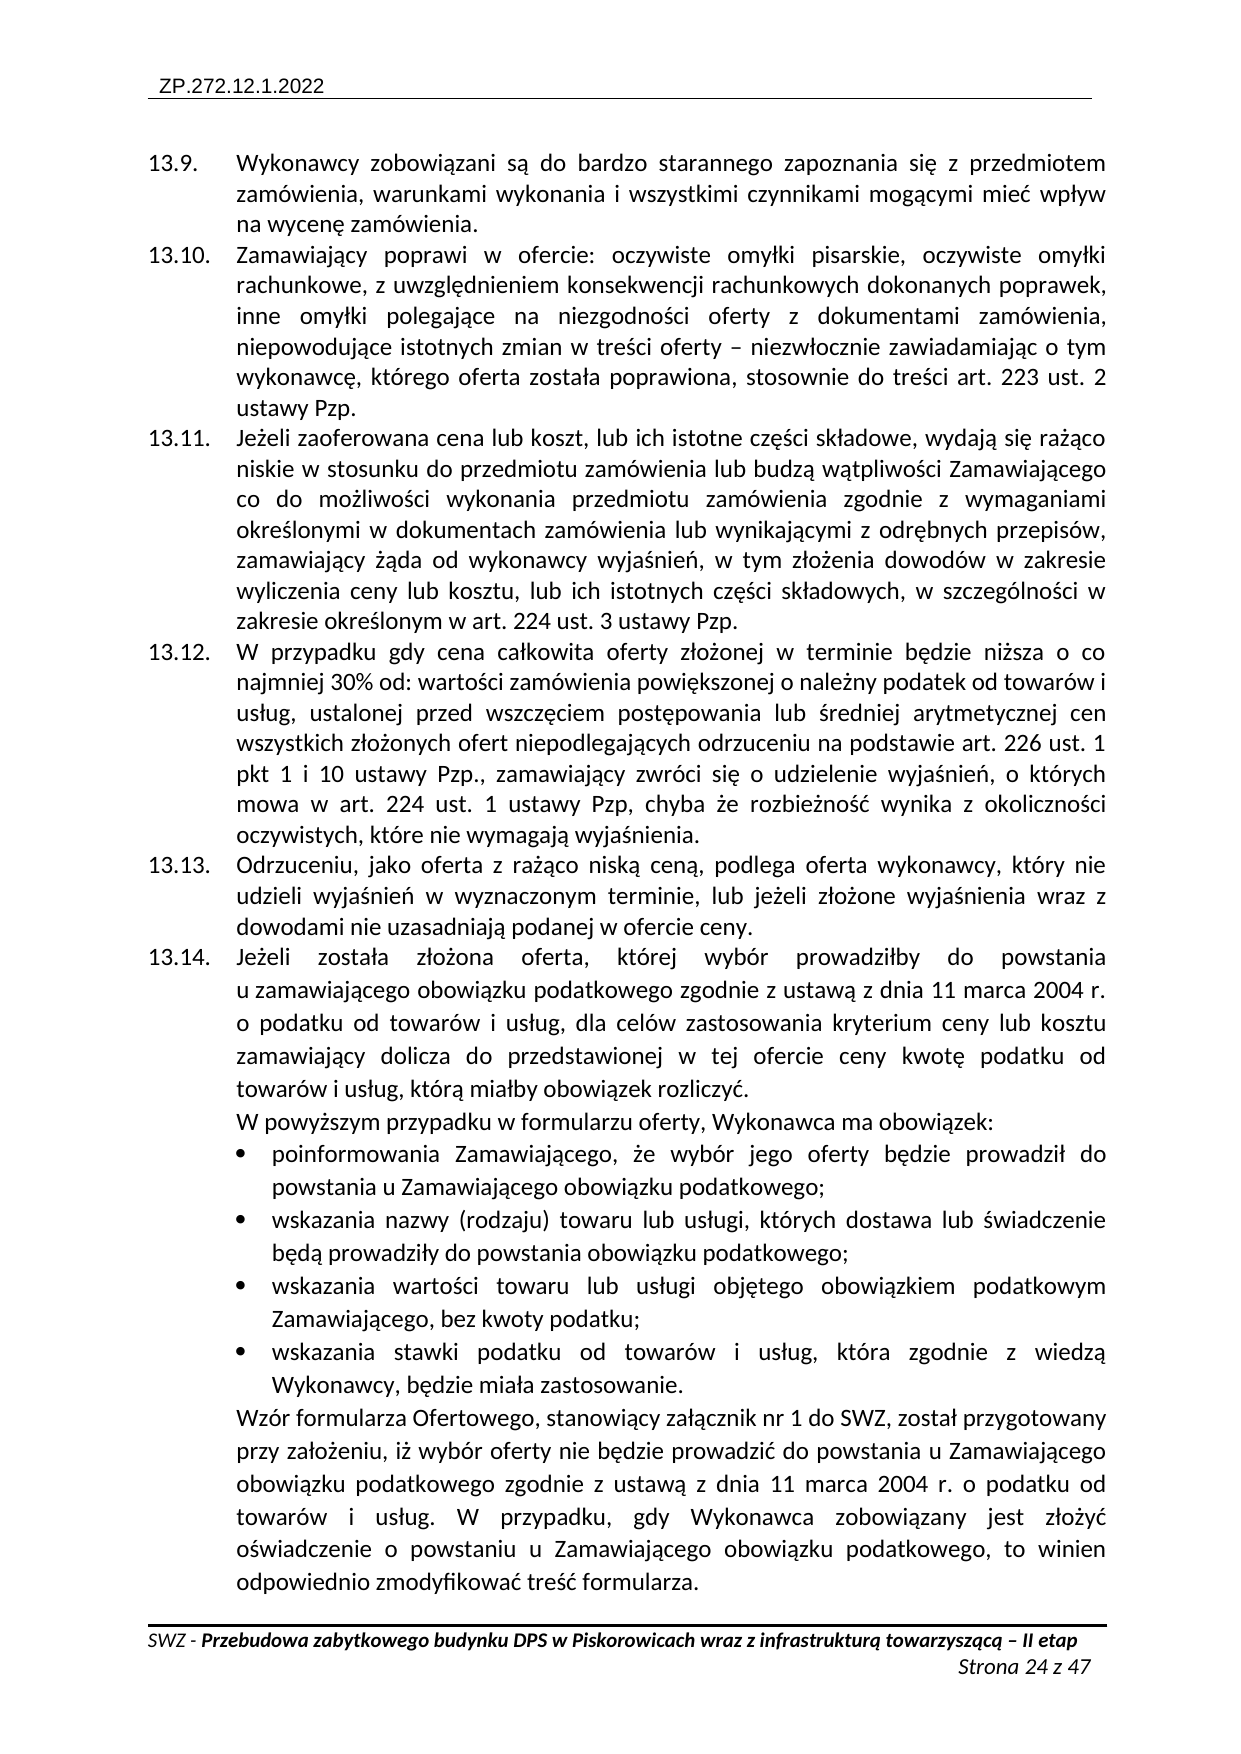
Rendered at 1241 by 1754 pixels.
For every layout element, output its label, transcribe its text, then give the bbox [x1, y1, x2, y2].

list W powyższym przypadku w formularzu oferty, Wykonawca ma obowiązek: [236, 1106, 1107, 1136]
list poinformowania Zamawiającego, że wybór jego oferty będzie prowadził do powstania u Zamawiającego obowiązku podatkowego; [236, 1139, 1107, 1202]
list Wykonawcy zobowiązani są do bardzo starannego zapoznania się z przedmiotem zamówienia, warunkami wykonania i wszystkimi czynnikami mogącymi mieć wpływ na wycenę zamówienia. [148, 148, 1107, 239]
list Zamawiający poprawi w ofercie: oczywiste omyłki pisarskie, oczywiste omyłki rachunkowe, z uwzględnieniem konsekwencji rachunkowych dokonanych poprawek, inne omyłki polegające na niezgodności oferty z dokumentami zamówienia, niepowodujące istotnych zmian w treści oferty ‒ niezwłocznie zawiadamiając o tym wykonawcę, którego oferta została poprawiona, stosownie do treści art. 223 ust. 2 ustawy Pzp. [148, 239, 1107, 422]
list Odrzuceniu, jako oferta z rażąco niską ceną, podlega oferta wykonawcy, który nie udzieli wyjaśnień w wyznaczonym terminie, lub jeżeli złożone wyjaśnienia wraz z dowodami nie uzasadniają podanej w ofercie ceny. [148, 849, 1107, 941]
list Wzór formularza Ofertowego, stanowiący załącznik nr 1 do SWZ, został przygotowany przy założeniu, iż wybór oferty nie będzie prowadzić do powstania u Zamawiającego obowiązku podatkowego zgodnie z ustawą z dnia 11 marca 2004 r. o podatku od towarów i usług. W przypadku, gdy Wykonawca zobowiązany jest złożyć oświadczenie o powstaniu u Zamawiającego obowiązku podatkowego, to winien odpowiednio zmodyfikować treść formularza. [236, 1402, 1107, 1597]
list Jeżeli została złożona oferta, której wybór prowadziłby do powstania u zamawiającego obowiązku podatkowego zgodnie z ustawą z dnia 11 marca 2004 r. o podatku od towarów i usług, dla celów zastosowania kryterium ceny lub kosztu zamawiający dolicza do przedstawionej w tej ofercie ceny kwotę podatku od towarów i usług, którą miałby obowiązek rozliczyć. [148, 941, 1107, 1103]
list wskazania nazwy (rodzaju) towaru lub usługi, których dostawa lub świadczenie będą prowadziły do powstania obowiązku podatkowego; [236, 1204, 1107, 1268]
list W przypadku gdy cena całkowita oferty złożonej w terminie będzie niższa o co najmniej 30% od: wartości zamówienia powiększonej o należny podatek od towarów i usług, ustalonej przed wszczęciem postępowania lub średniej arytmetycznej cen wszystkich złożonych ofert niepodlegających odrzuceniu na podstawie art. 226 ust. 1 pkt 1 i 10 ustawy Pzp., zamawiający zwróci się o udzielenie wyjaśnień, o których mowa w art. 224 ust. 1 ustawy Pzp, chyba że rozbieżność wynika z okoliczności oczywistych, które nie wymagają wyjaśnienia. [148, 636, 1107, 849]
list wskazania wartości towaru lub usługi objętego obowiązkiem podatkowym Zamawiającego, bez kwoty podatku; [236, 1270, 1107, 1334]
list Jeżeli zaoferowana cena lub koszt, lub ich istotne części składowe, wydają się rażąco niskie w stosunku do przedmiotu zamówienia lub budzą wątpliwości Zamawiającego co do możliwości wykonania przedmiotu zamówienia zgodnie z wymaganiami określonymi w dokumentach zamówienia lub wynikającymi z odrębnych przepisów, zamawiający żąda od wykonawcy wyjaśnień, w tym złożenia dowodów w zakresie wyliczenia ceny lub kosztu, lub ich istotnych części składowych, w szczególności w zakresie określonym w art. 224 ust. 3 ustawy Pzp. [148, 422, 1107, 636]
list wskazania stawki podatku od towarów i usług, która zgodnie z wiedzą Wykonawcy, będzie miała zastosowanie. [236, 1336, 1107, 1399]
